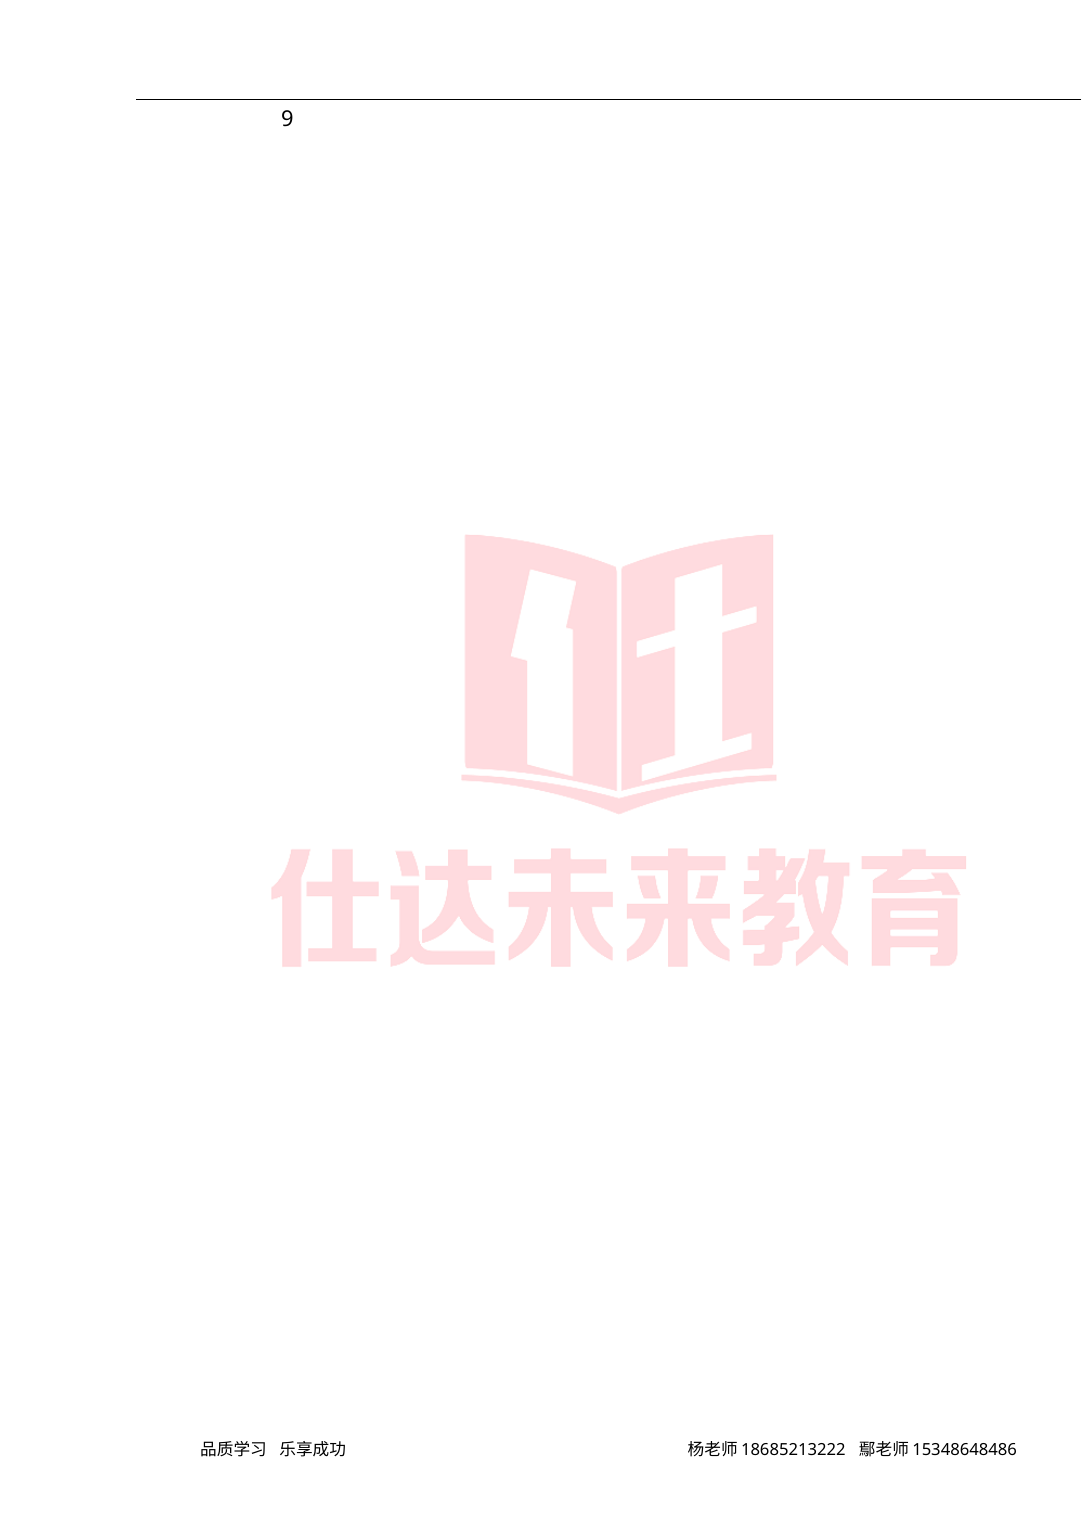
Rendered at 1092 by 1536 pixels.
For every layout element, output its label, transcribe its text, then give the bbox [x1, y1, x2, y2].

text 9 [136, 107, 1081, 132]
